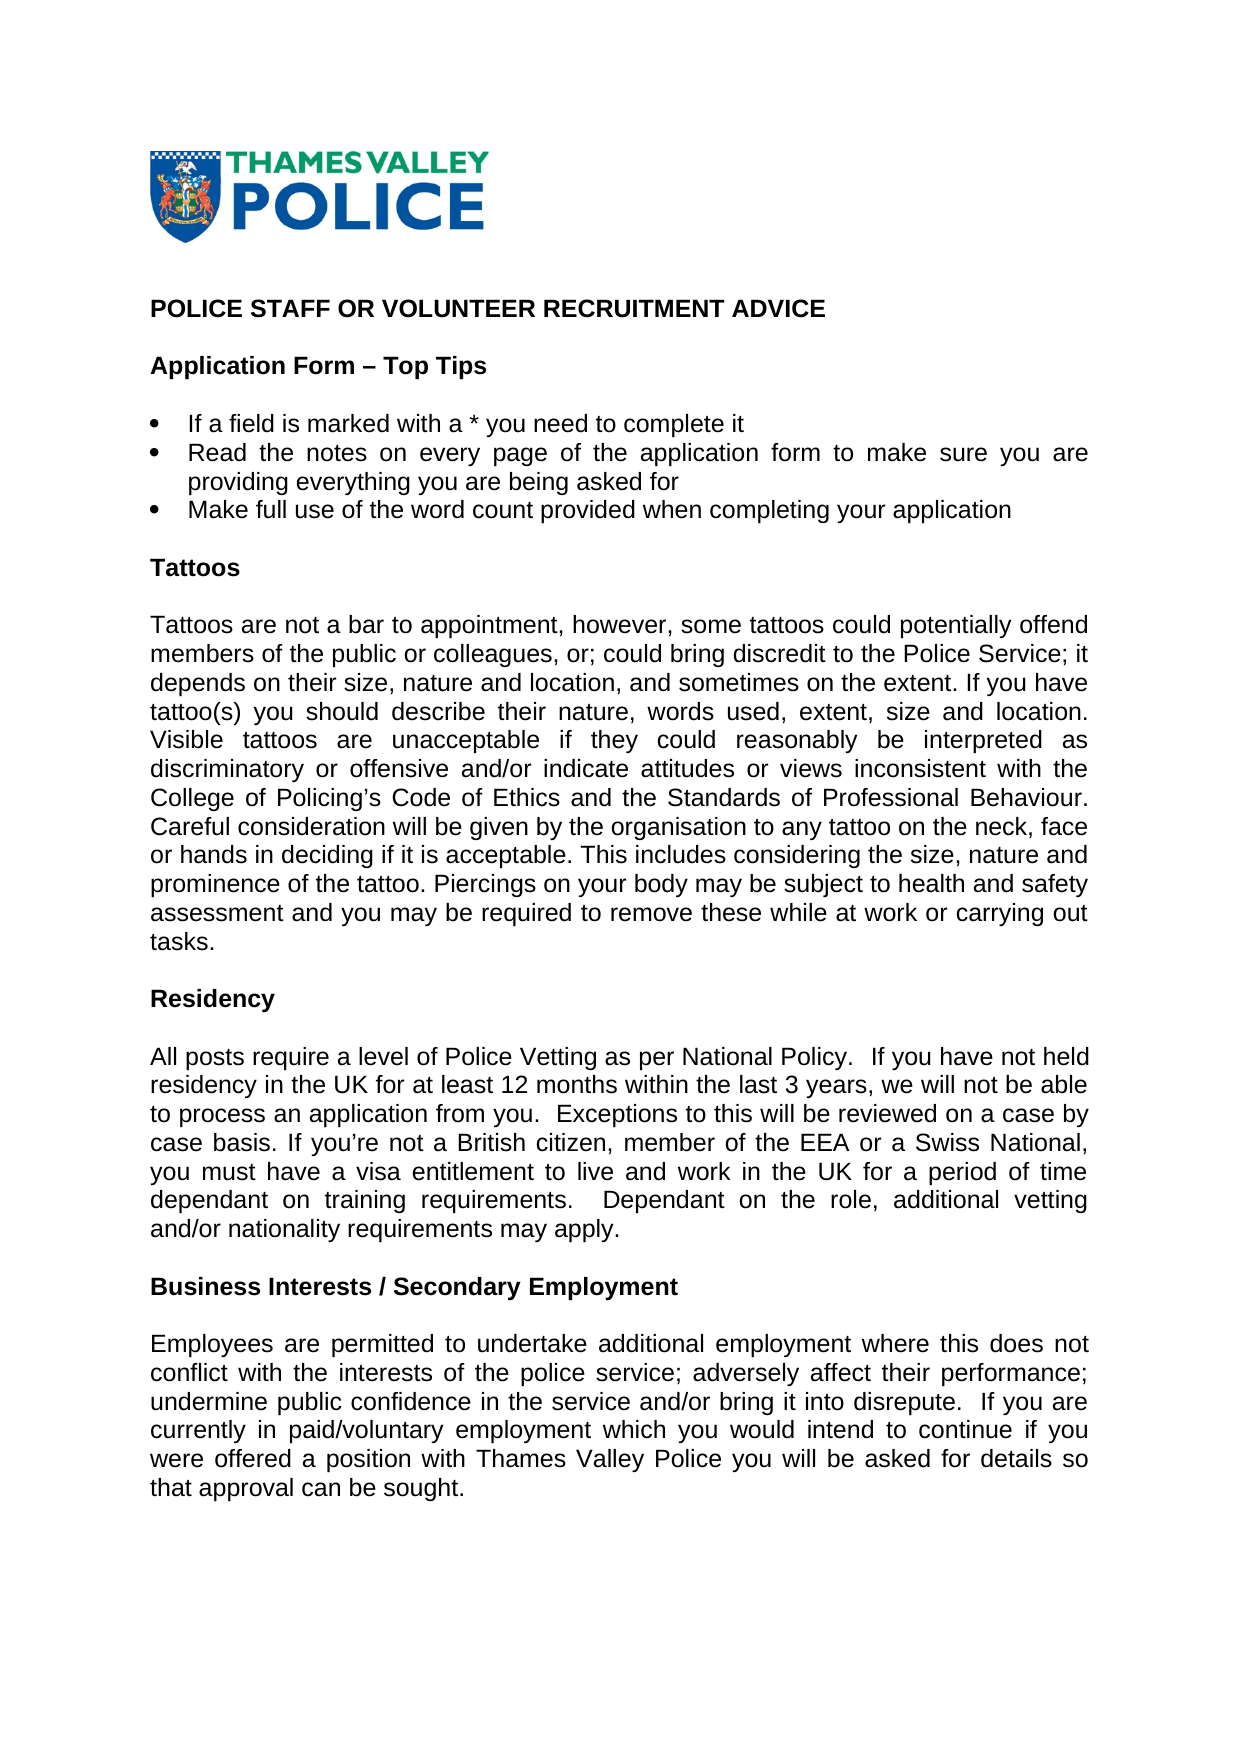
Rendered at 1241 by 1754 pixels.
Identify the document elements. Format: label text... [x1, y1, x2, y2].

text Business Interests / Secondary Employment [150, 1272, 1090, 1300]
list If a field is marked with a * you need to complete it [150, 409, 1090, 438]
text POLICE STAFF OR VOLUNTEER RECRUITMENT ADVICE [150, 294, 1090, 322]
text Employees are permitted to undertake additional employment where this does not conflict with the interests of the police service; adversely affect their performance; undermine public confidence in the service and/or bring it into disrepute. If you are currently in paid/voluntary employment which you would intend to continue if you were offered a position with Thames Valley Police you will be asked for details so that approval can be sought. [150, 1329, 1090, 1502]
text Tattoos [150, 553, 1090, 582]
picture [150, 151, 489, 243]
text Tattoos are not a bar to appointment, however, some tattoos could potentially offend members of the public or colleagues, or; could bring discredit to the Police Service; it depends on their size, nature and location, and sometimes on the extent. If you have tattoo(s) you should describe their nature, words used, extent, size and location. Visible tattoos are unacceptable if they could reasonably be interpreted as discriminatory or offensive and/or indicate attitudes or views inconsistent with the College of Policing’s Code of Ethics and the Standards of Professional Behaviour. Careful consideration will be given by the organisation to any tattoo on the neck, face or hands in deciding if it is acceptable. This includes considering the size, nature and prominence of the tattoo. Piercings on your body may be subject to health and safety assessment and you may be required to remove these while at work or carrying out tasks. [150, 610, 1090, 955]
text Application Form – Top Tips [150, 351, 1090, 380]
text Residency [150, 984, 1090, 1013]
list Make full use of the word count provided when completing your application [150, 495, 1090, 524]
text All posts require a level of Police Vetting as per National Policy. If you have not held residency in the UK for at least 12 months within the last 3 years, we will not be able to process an application from you. Exceptions to this will be reviewed on a case by case basis. If you’re not a British citizen, member of the EEA or a Swiss National, you must have a visa entitlement to live and work in the UK for a period of time dependant on training requirements. Dependant on the role, additional vetting and/or nationality requirements may apply. [150, 1042, 1090, 1243]
list Read the notes on every page of the application form to make sure you are providing everything you are being asked for [150, 438, 1090, 495]
